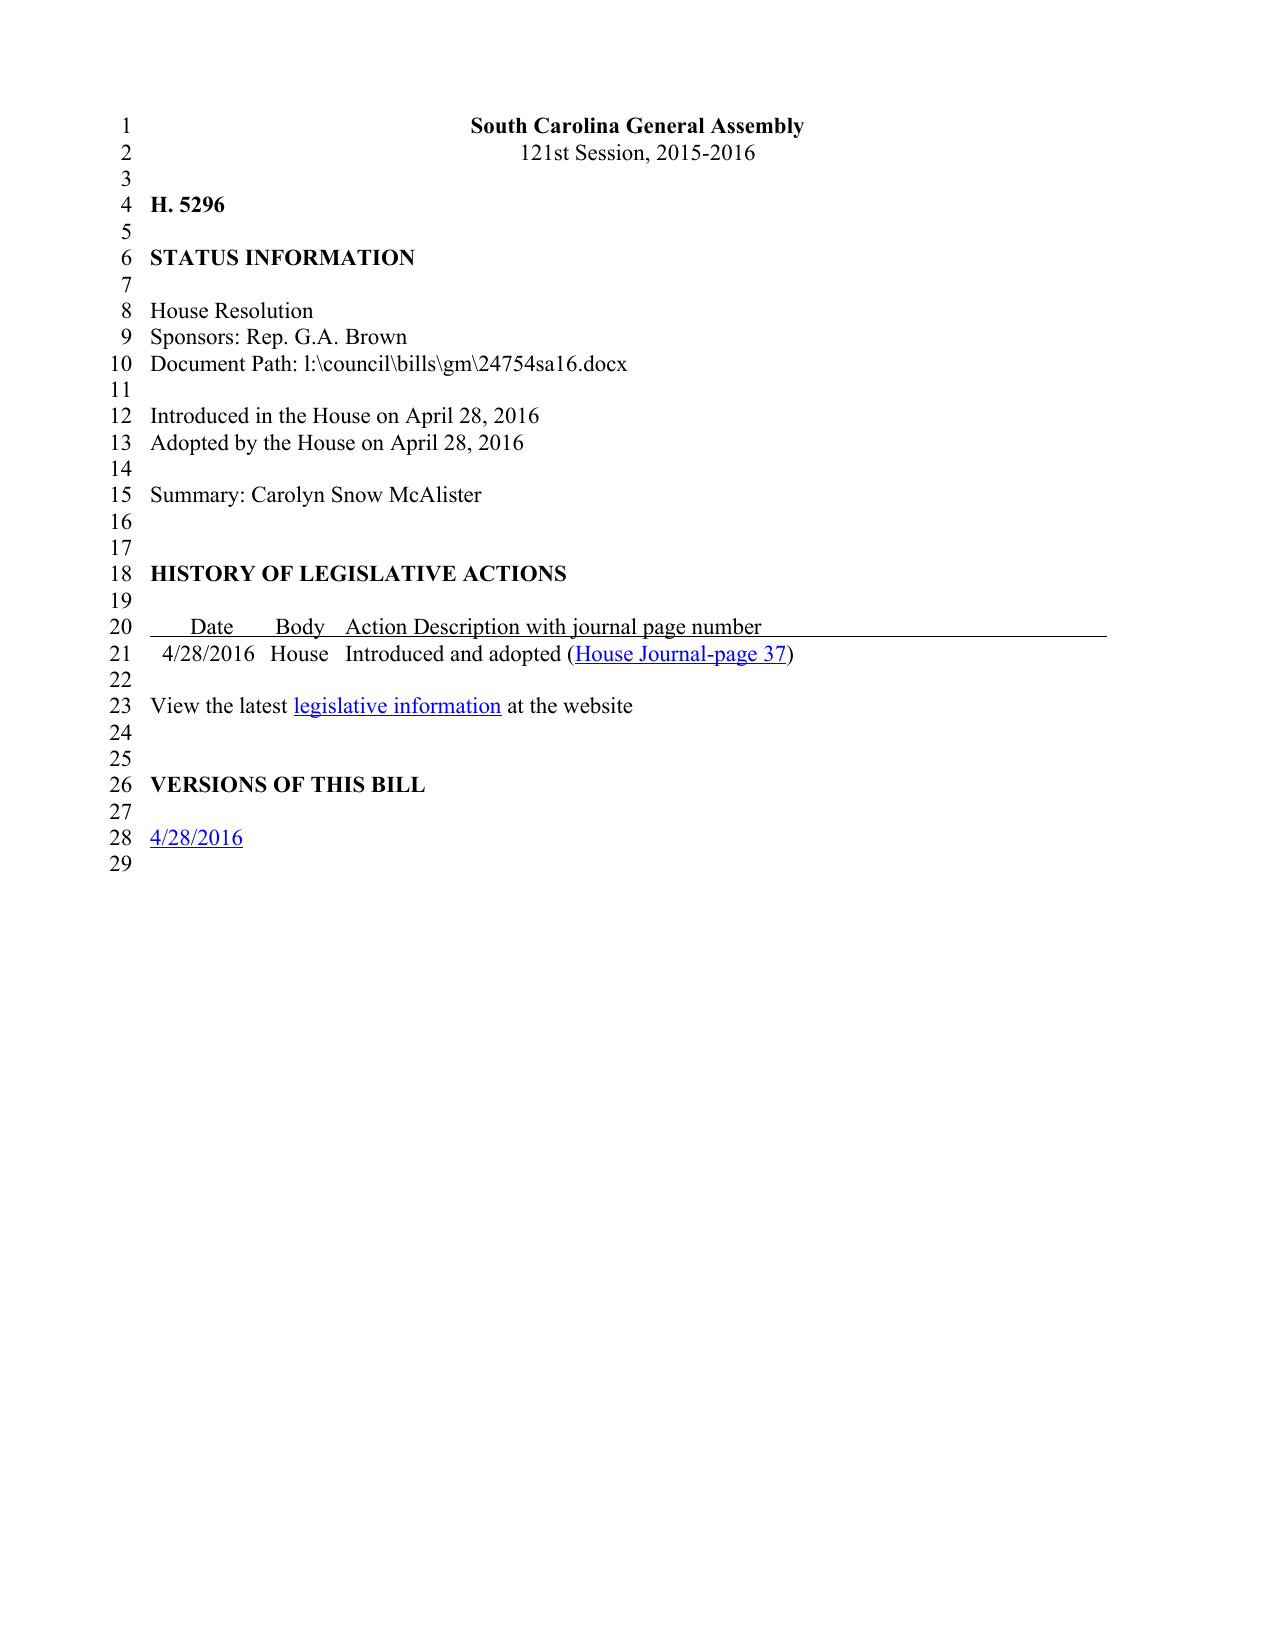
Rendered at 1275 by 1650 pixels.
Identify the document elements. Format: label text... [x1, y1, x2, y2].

text Sponsors: Rep. G.A. Brown [150, 323, 1125, 350]
text Summary: Carolyn Snow McAlister [150, 481, 1125, 508]
text H. 5296 [150, 192, 1125, 218]
text VERSIONS OF THIS BILL [150, 771, 1125, 798]
text View the latest legislative information at the website [150, 692, 1125, 719]
text STATUS INFORMATION [150, 244, 1125, 271]
text Introduced in the House on April 28, 2016 [150, 402, 1125, 429]
text Document Path: l:\council\bills\gm\24754sa16.docx [150, 350, 1125, 376]
text Adopted by the House on April 28, 2016 [150, 429, 1125, 455]
text 4/28/2016 [150, 824, 1125, 850]
text House Resolution [150, 297, 1125, 323]
text 4/28/2016 House Introduced and adopted (House Journal-page 37) [150, 639, 1125, 666]
text HISTORY OF LEGISLATIVE ACTIONS [150, 561, 1125, 587]
text Date Body Action Description with journal page number [150, 613, 1125, 639]
text South Carolina General Assembly [150, 112, 1125, 139]
text 121st Session, 2015-2016 [150, 139, 1125, 165]
